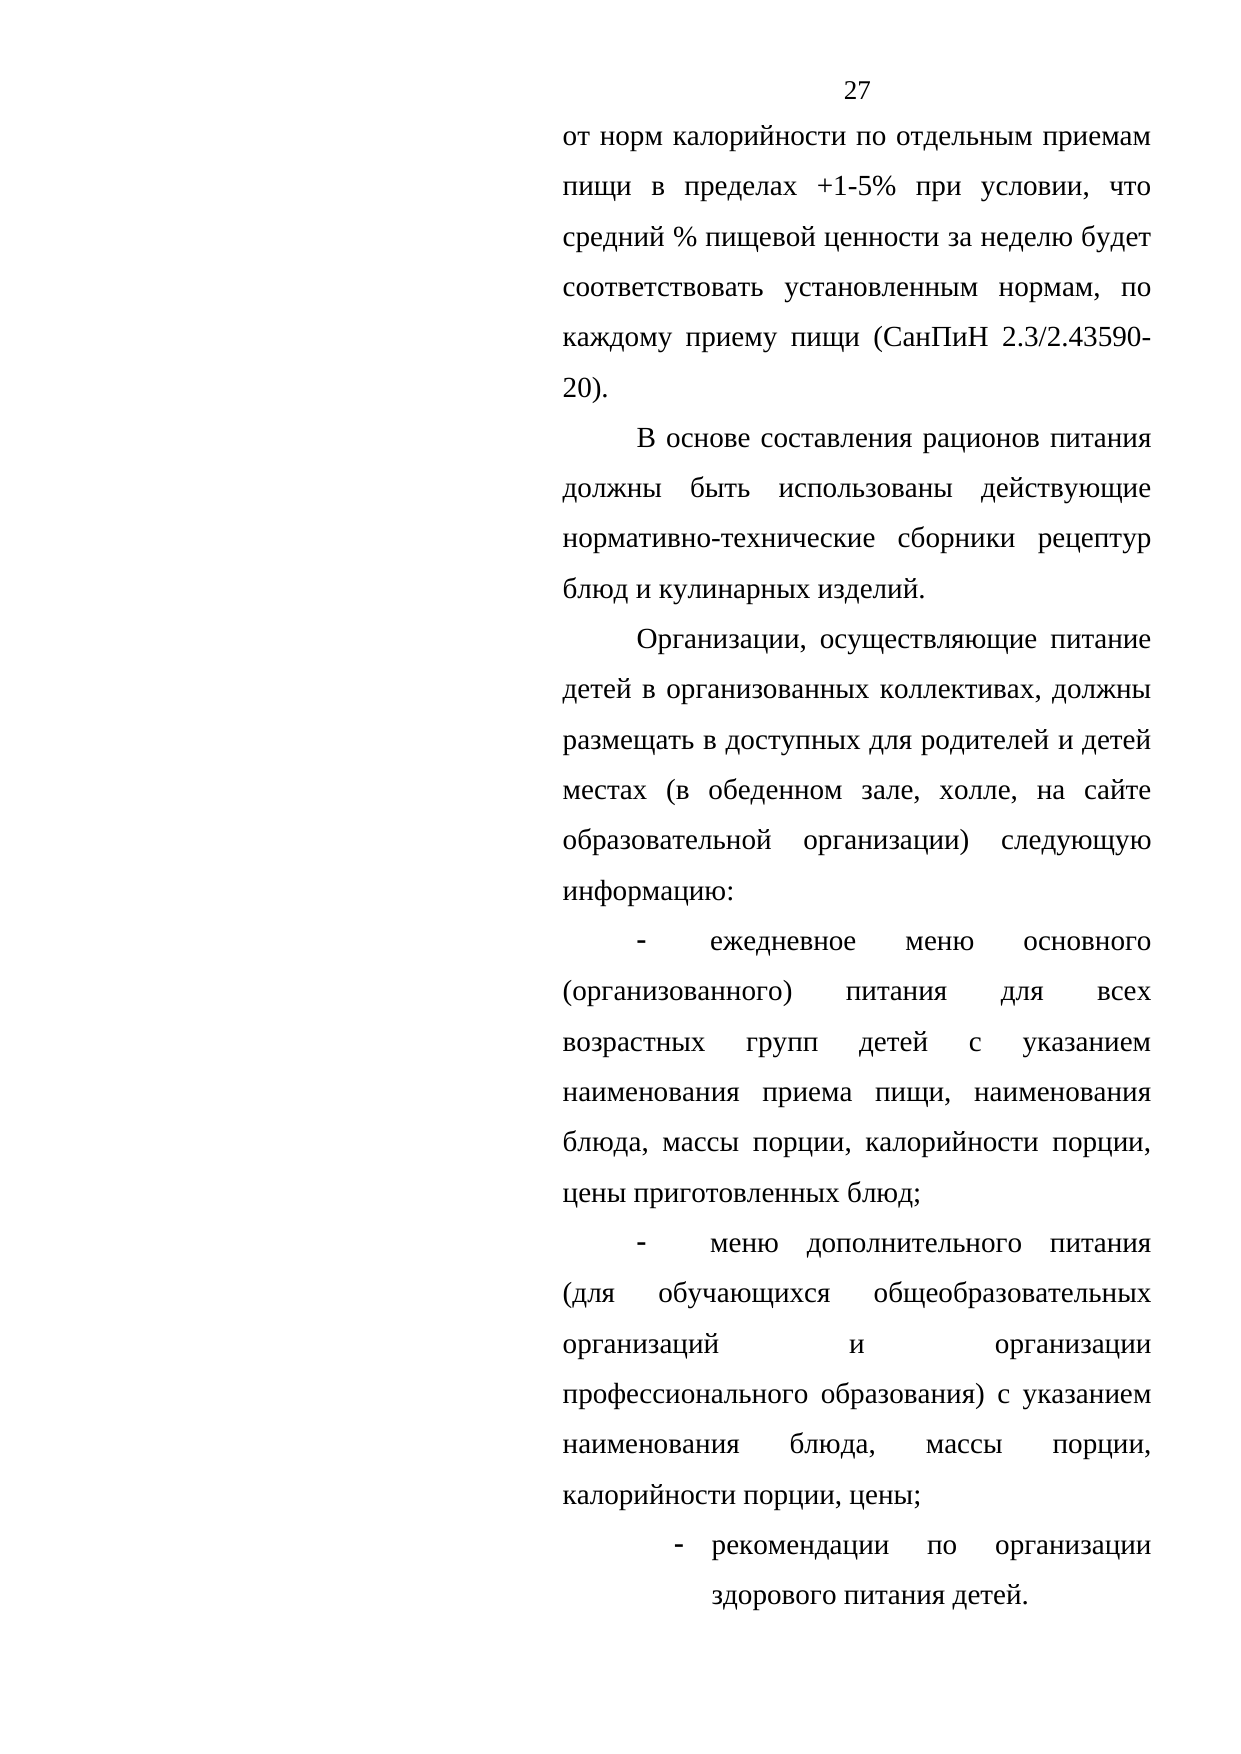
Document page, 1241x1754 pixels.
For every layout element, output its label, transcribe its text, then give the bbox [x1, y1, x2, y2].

text Организации, осуществляющие питание детей в организованных коллективах, должны размещать в доступных для родителей и детей местах (в обеденном зале, холле, на сайте образовательной организации) следующую информацию: [562, 621, 1152, 906]
list меню дополнительного питания (для обучающихся общеобразовательных организаций и организации профессионального образования) с указанием наименования блюда, массы порции, калорийности порции, цены; [562, 1225, 1152, 1510]
list ежедневное меню основного (организованного) питания для всех возрастных групп детей с указанием наименования приема пищи, наименования блюда, массы порции, калорийности порции, цены приготовленных блюд; [562, 923, 1152, 1208]
text В основе составления рационов питания должны быть использованы действующие нормативно-технические сборники рецептур блюд и кулинарных изделий. [562, 420, 1152, 604]
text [562, 118, 1152, 403]
list рекомендации по организации здорового питания детей. [674, 1527, 1152, 1611]
